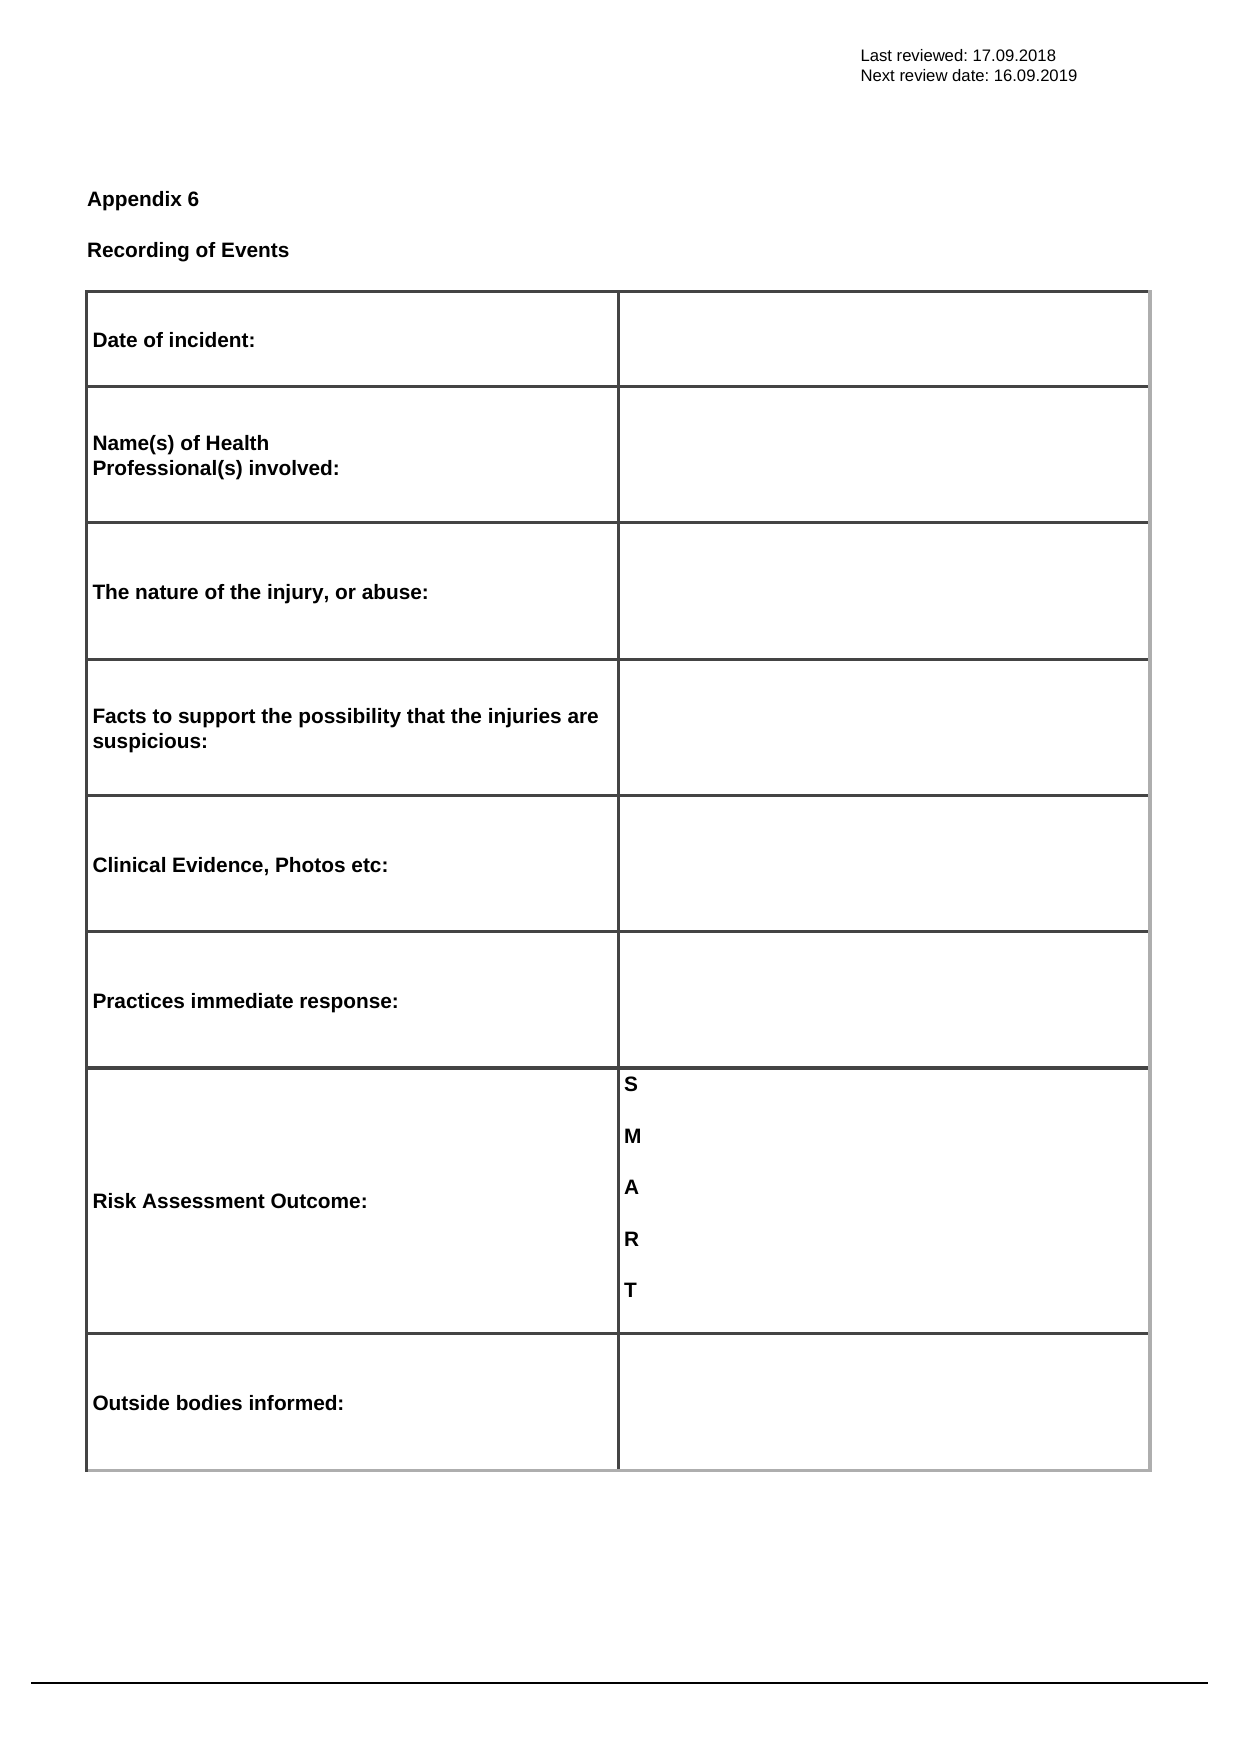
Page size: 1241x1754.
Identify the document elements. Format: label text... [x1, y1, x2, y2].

table_cell The nature of the injury, or abuse: [88, 524, 617, 657]
table_header Date of incident: [88, 293, 617, 385]
table_cell [620, 661, 1148, 794]
table_cell Outside bodies informed: [88, 1335, 617, 1468]
table_cell Name(s) of Health Professional(s) involved: [88, 388, 617, 521]
table_cell [620, 524, 1148, 657]
table_cell [620, 933, 1148, 1066]
table_header [620, 293, 1148, 385]
text Appendix 6 Recording of Events [87, 186, 292, 262]
table_cell Risk Assessment Outcome: [88, 1070, 617, 1332]
table_cell [620, 388, 1148, 521]
table_cell Facts to support the possibility that the injuries are suspicious: [88, 661, 617, 794]
table_cell S M A R T [620, 1070, 1148, 1332]
table_cell [620, 1335, 1148, 1468]
table_cell [620, 797, 1148, 930]
table_cell Practices immediate response: [88, 933, 617, 1066]
table_cell Clinical Evidence, Photos etc: [88, 797, 617, 930]
